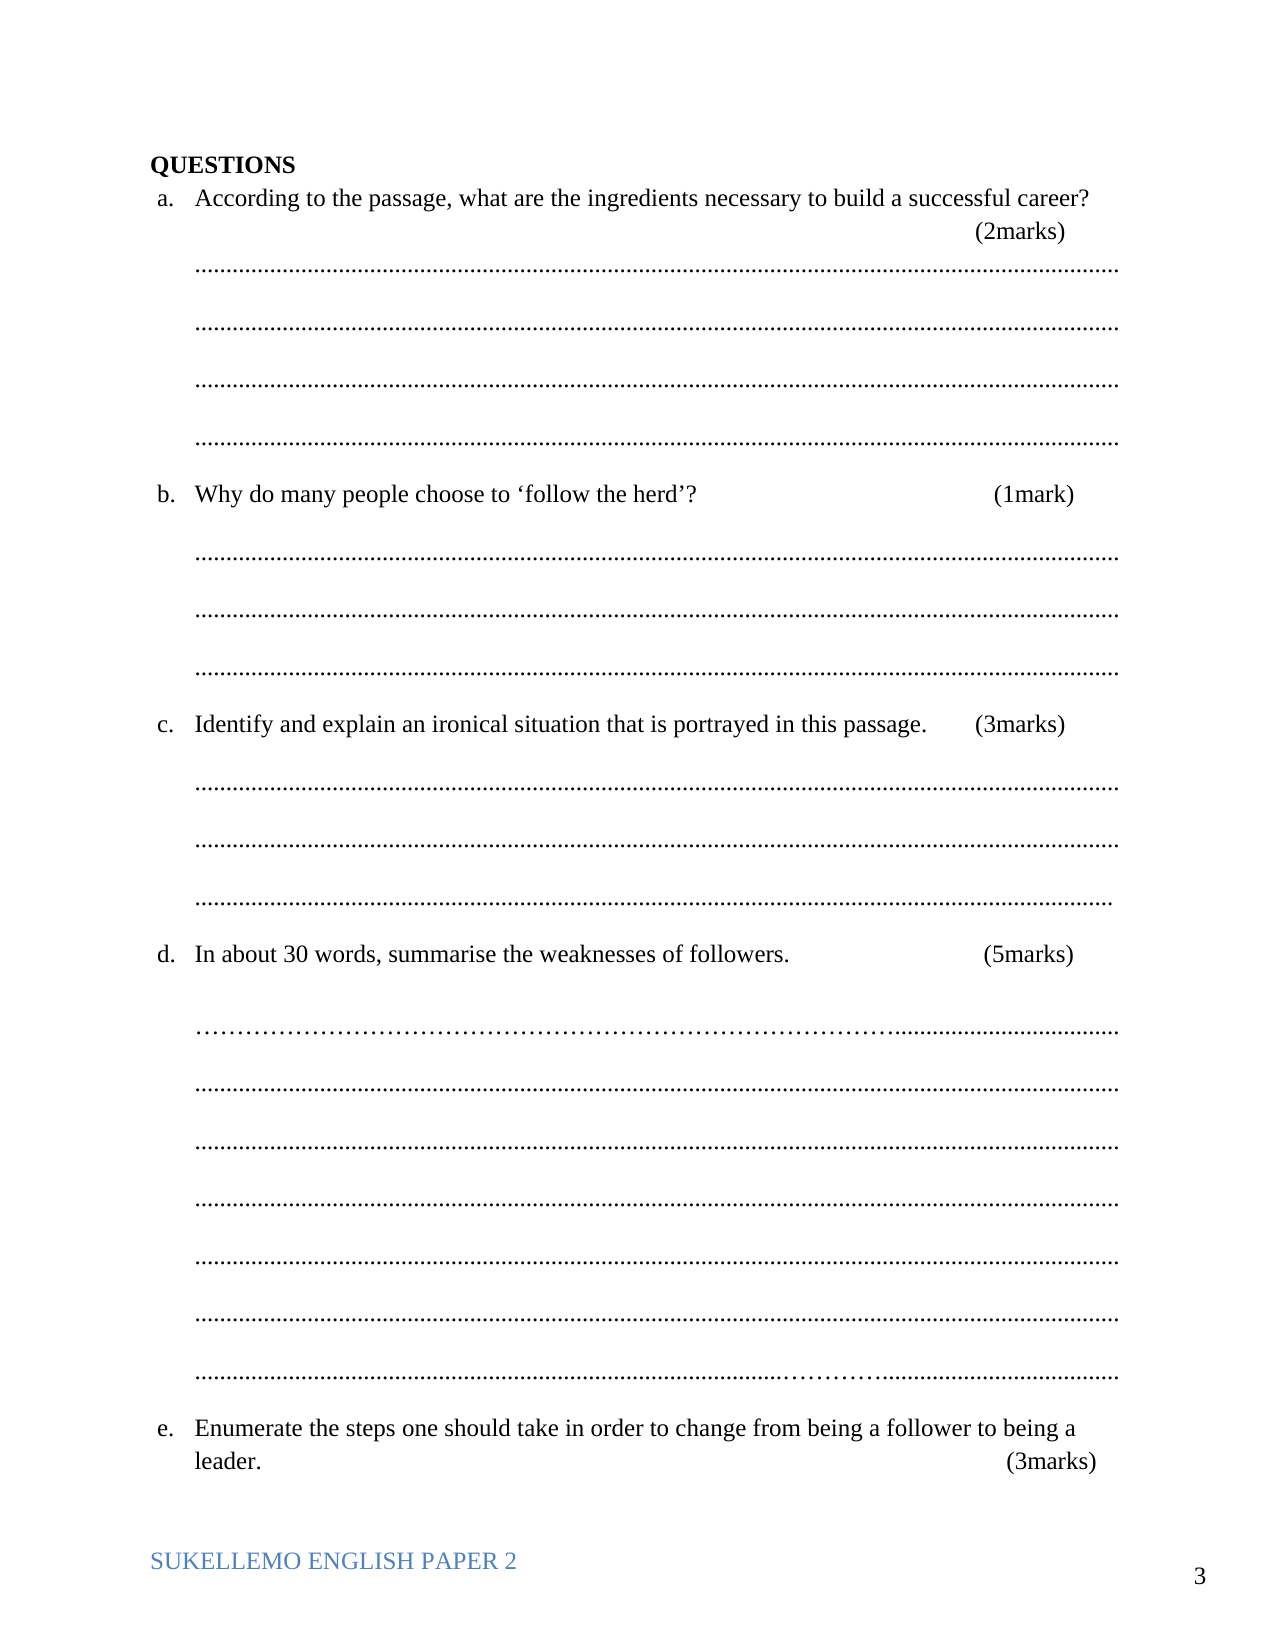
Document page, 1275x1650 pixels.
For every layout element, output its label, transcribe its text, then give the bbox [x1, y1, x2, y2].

text …………………………………………………………………………......................................................................................................................................................................................................................................................................................................................................................................................................................................................................................................................................................................................................................................................................................................................................................................................................................................................................................................…………...................................... [194, 1011, 1125, 1385]
list Why do many people choose to ‘follow the herd’? (1mark) [157, 479, 1125, 508]
text QUESTIONS [150, 150, 1125, 179]
text ........................................................................................................................................................................................................................................................................................................................................................................................................................................................... [194, 767, 1125, 910]
list In about 30 words, summarise the weaknesses of followers. (5marks) [157, 939, 1125, 968]
text ................................................................................................................................................................................................................................................................................................................................................................................................................................................................................................................................................................................................................ [194, 249, 1125, 450]
list According to the passage, what are the ingredients necessary to build a successful career? (2marks) [157, 183, 1125, 245]
list Identify and explain an ironical situation that is portrayed in this passage. (3marks) [157, 709, 1125, 738]
list Enumerate the steps one should take in order to change from being a follower to being a leader. (3marks) [157, 1413, 1125, 1475]
text ............................................................................................................................................................................................................................................................................................................................................................................................................................................................ [194, 537, 1125, 680]
